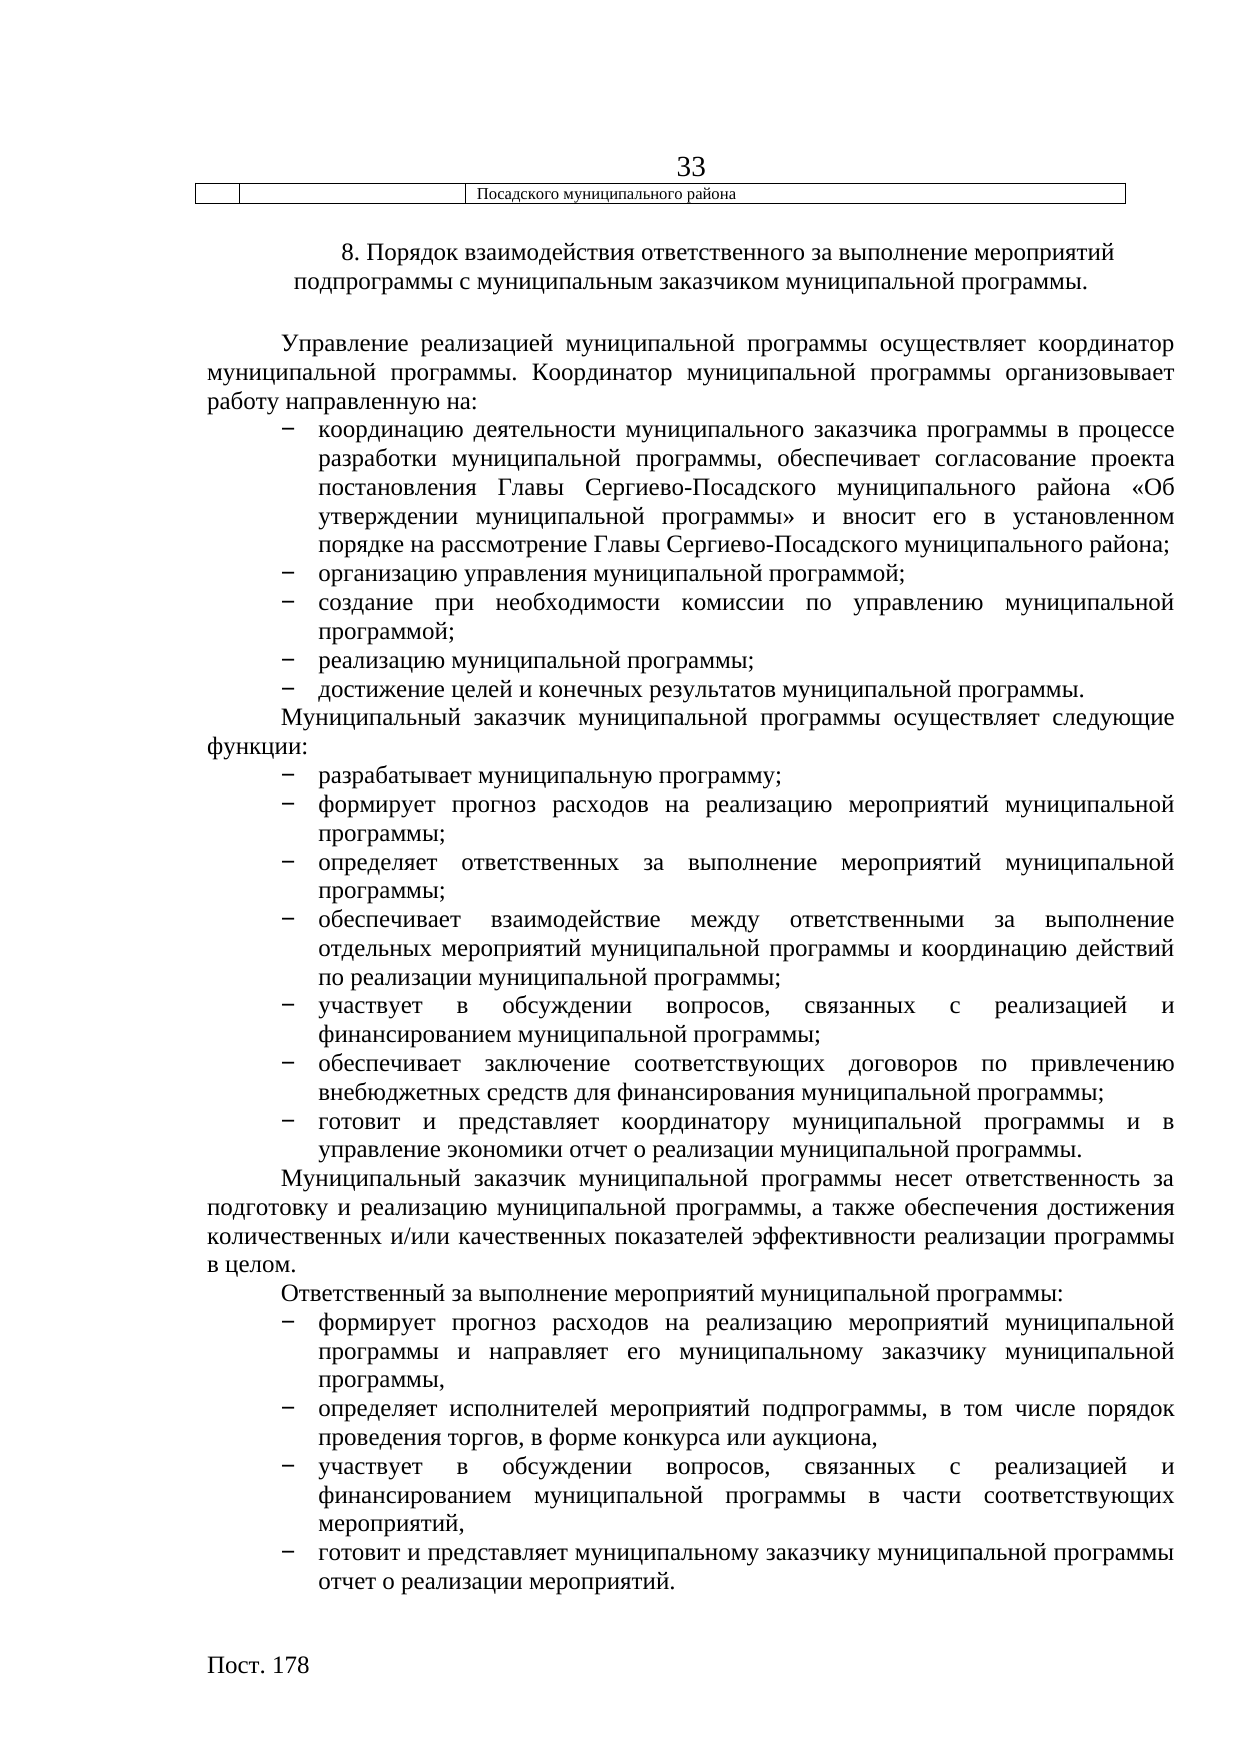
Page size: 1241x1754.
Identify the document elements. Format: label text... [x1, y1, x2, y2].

list обеспечивает взаимодействие между ответственными за выполнение отдельных мероприятий муниципальной программы и координацию действий по реализации муниципальной программы; [281, 904, 1175, 990]
list формирует прогноз расходов на реализацию мероприятий муниципальной программы и направляет его муниципальному заказчику муниципальной программы, [281, 1307, 1175, 1393]
list достижение целей и конечных результатов муниципальной программы. [281, 674, 1175, 702]
list разрабатывает муниципальную программу; [281, 760, 1175, 789]
list реализацию муниципальной программы; [281, 645, 1175, 674]
list формирует прогноз расходов на реализацию мероприятий муниципальной программы; [281, 789, 1175, 846]
text 8. Порядок взаимодействия ответственного за выполнение мероприятий подпрограммы с муниципальным заказчиком муниципальной программы. [207, 237, 1175, 295]
list участвует в обсуждении вопросов, связанных с реализацией и финансированием муниципальной программы; [281, 990, 1175, 1048]
list координацию деятельности муниципального заказчика программы в процессе разработки муниципальной программы, обеспечивает согласование проекта постановления Главы Сергиево-Посадского муниципального района «Об утверждении муниципальной программы» и вносит его в установленном порядке на рассмотрение Главы Сергиево-Посадского муниципального района; [281, 414, 1175, 558]
list создание при необходимости комиссии по управлению муниципальной программой; [281, 587, 1175, 645]
text Управление реализацией муниципальной программы осуществляет координатор муниципальной программы. Координатор муниципальной программы организовывает работу направленную на: [207, 328, 1175, 414]
list определяет исполнителей мероприятий подпрограммы, в том числе порядок проведения торгов, в форме конкурса или аукциона, [281, 1393, 1175, 1451]
list определяет ответственных за выполнение мероприятий муниципальной программы; [281, 846, 1175, 904]
table_cell 3. [196, 184, 239, 203]
list обеспечивает заключение соответствующих договоров по привлечению внебюджетных средств для финансирования муниципальной программы; [281, 1048, 1175, 1106]
text Ответственный за выполнение мероприятий муниципальной программы: [207, 1278, 1175, 1307]
list организацию управления муниципальной программой; [281, 558, 1175, 587]
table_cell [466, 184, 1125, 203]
text Муниципальный заказчик муниципальной программы несет ответственность за подготовку и реализацию муниципальной программы, а также обеспечения достижения количественных и/или качественных показателей эффективности реализации программы в целом. [207, 1163, 1175, 1278]
list готовит и представляет координатору муниципальной программы и в управление экономики отчет о реализации муниципальной программы. [281, 1106, 1175, 1163]
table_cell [240, 184, 465, 203]
list участвует в обсуждении вопросов, связанных с реализацией и финансированием муниципальной программы в части соответствующих мероприятий, [281, 1451, 1175, 1537]
list готовит и представляет муниципальному заказчику муниципальной программы отчет о реализации мероприятий. [281, 1537, 1175, 1595]
text Муниципальный заказчик муниципальной программы осуществляет следующие функции: [207, 702, 1175, 760]
